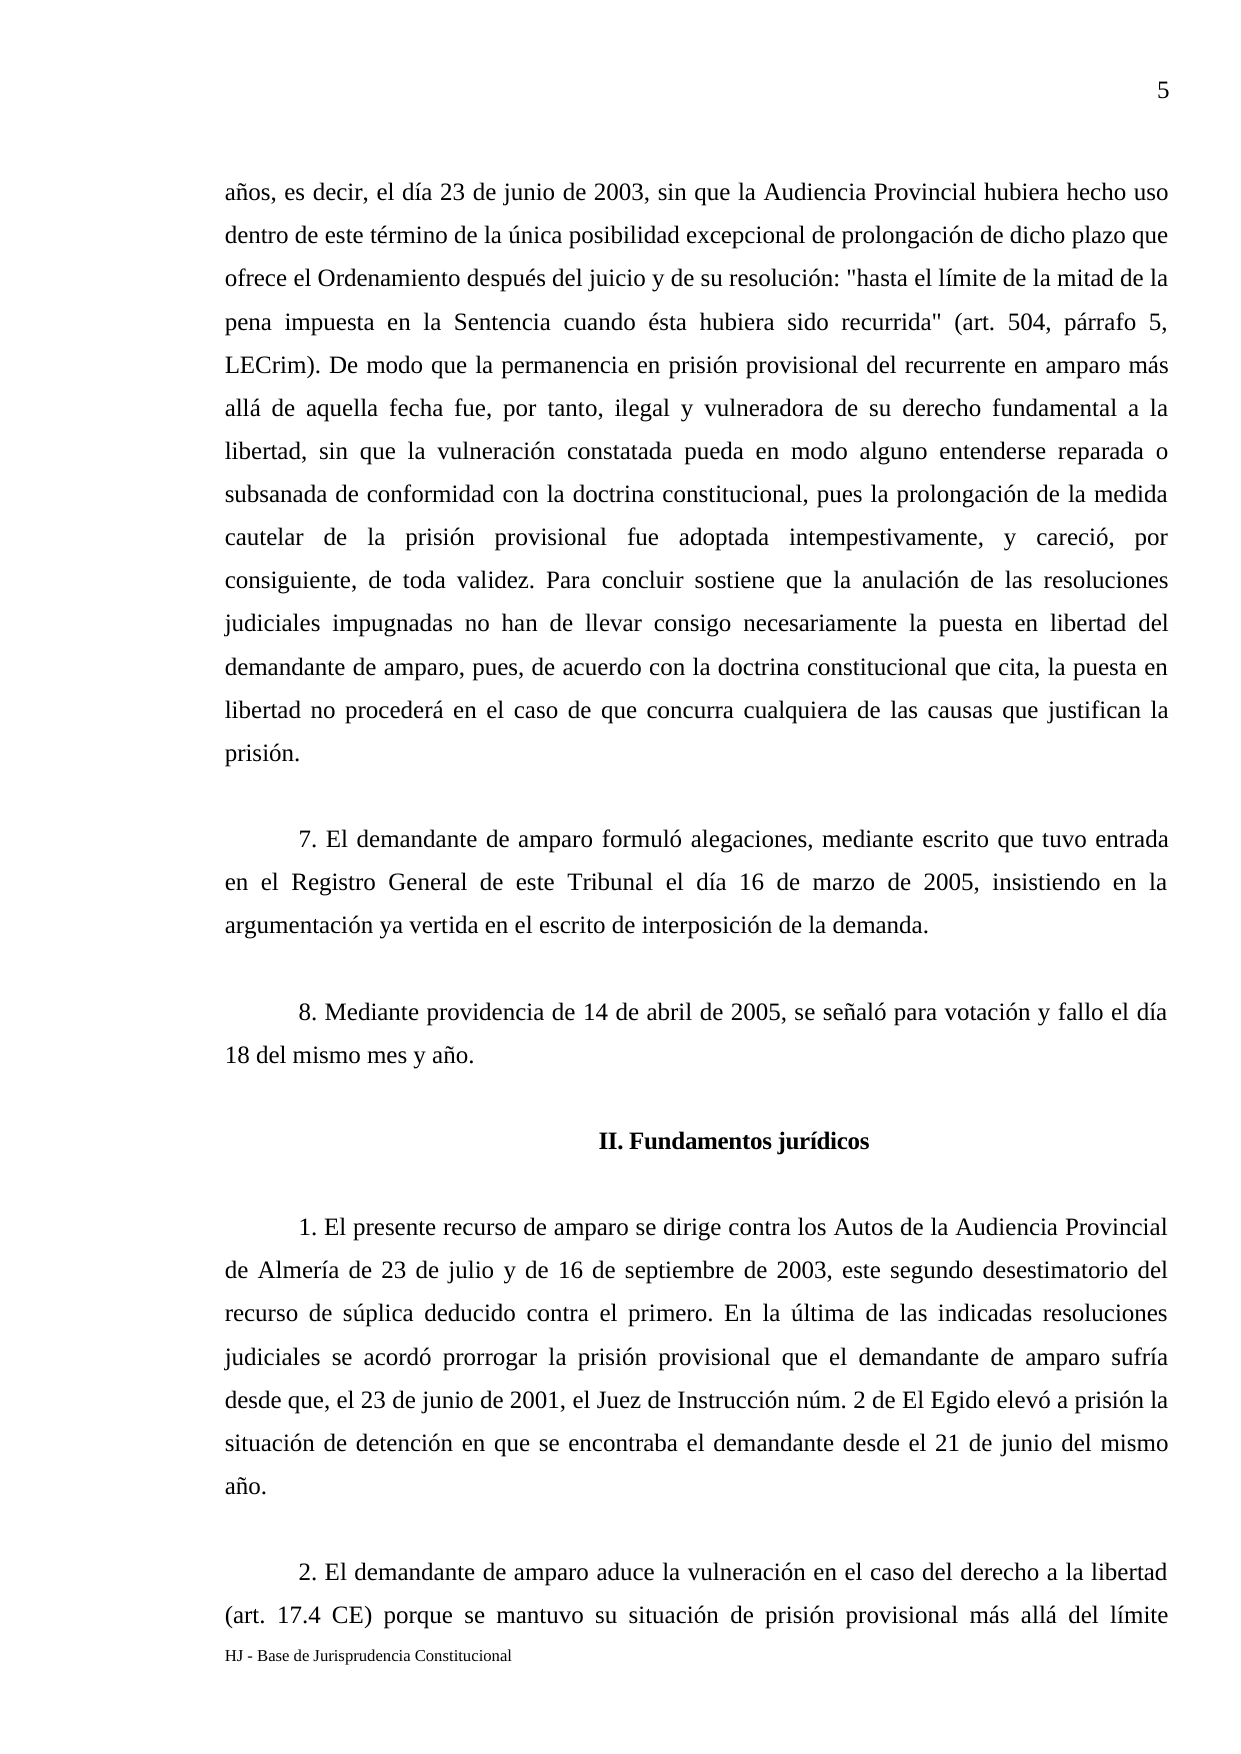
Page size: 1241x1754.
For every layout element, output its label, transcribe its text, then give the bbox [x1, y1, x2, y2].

text 8. Mediante providencia de 14 de abril de 2005, se señaló para votación y fallo el día 18 del mismo mes y año. [224, 997, 1169, 1068]
subtitle II. Fundamentos jurídicos [224, 1126, 1169, 1155]
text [224, 177, 1169, 767]
text 7. El demandante de amparo formuló alegaciones, mediante escrito que tuvo entrada en el Registro General de este Tribunal el día 16 de marzo de 2005, insistiendo en la argumentación ya vertida en el escrito de interposición de la demanda. [224, 824, 1169, 939]
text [224, 1557, 1169, 1629]
text 1. El presente recurso de amparo se dirige contra los Autos de la Audiencia Provincial de Almería de 23 de julio y de 16 de septiembre de 2003, este segundo desestimatorio del recurso de súplica deducido contra el primero. En la última de las indicadas resoluciones judiciales se acordó prorrogar la prisión provisional que el demandante de amparo sufría desde que, el 23 de junio de 2001, el Juez de Instrucción núm. 2 de El Egido elevó a prisión la situación de detención en que se encontraba el demandante desde el 21 de junio del mismo año. [224, 1212, 1169, 1500]
